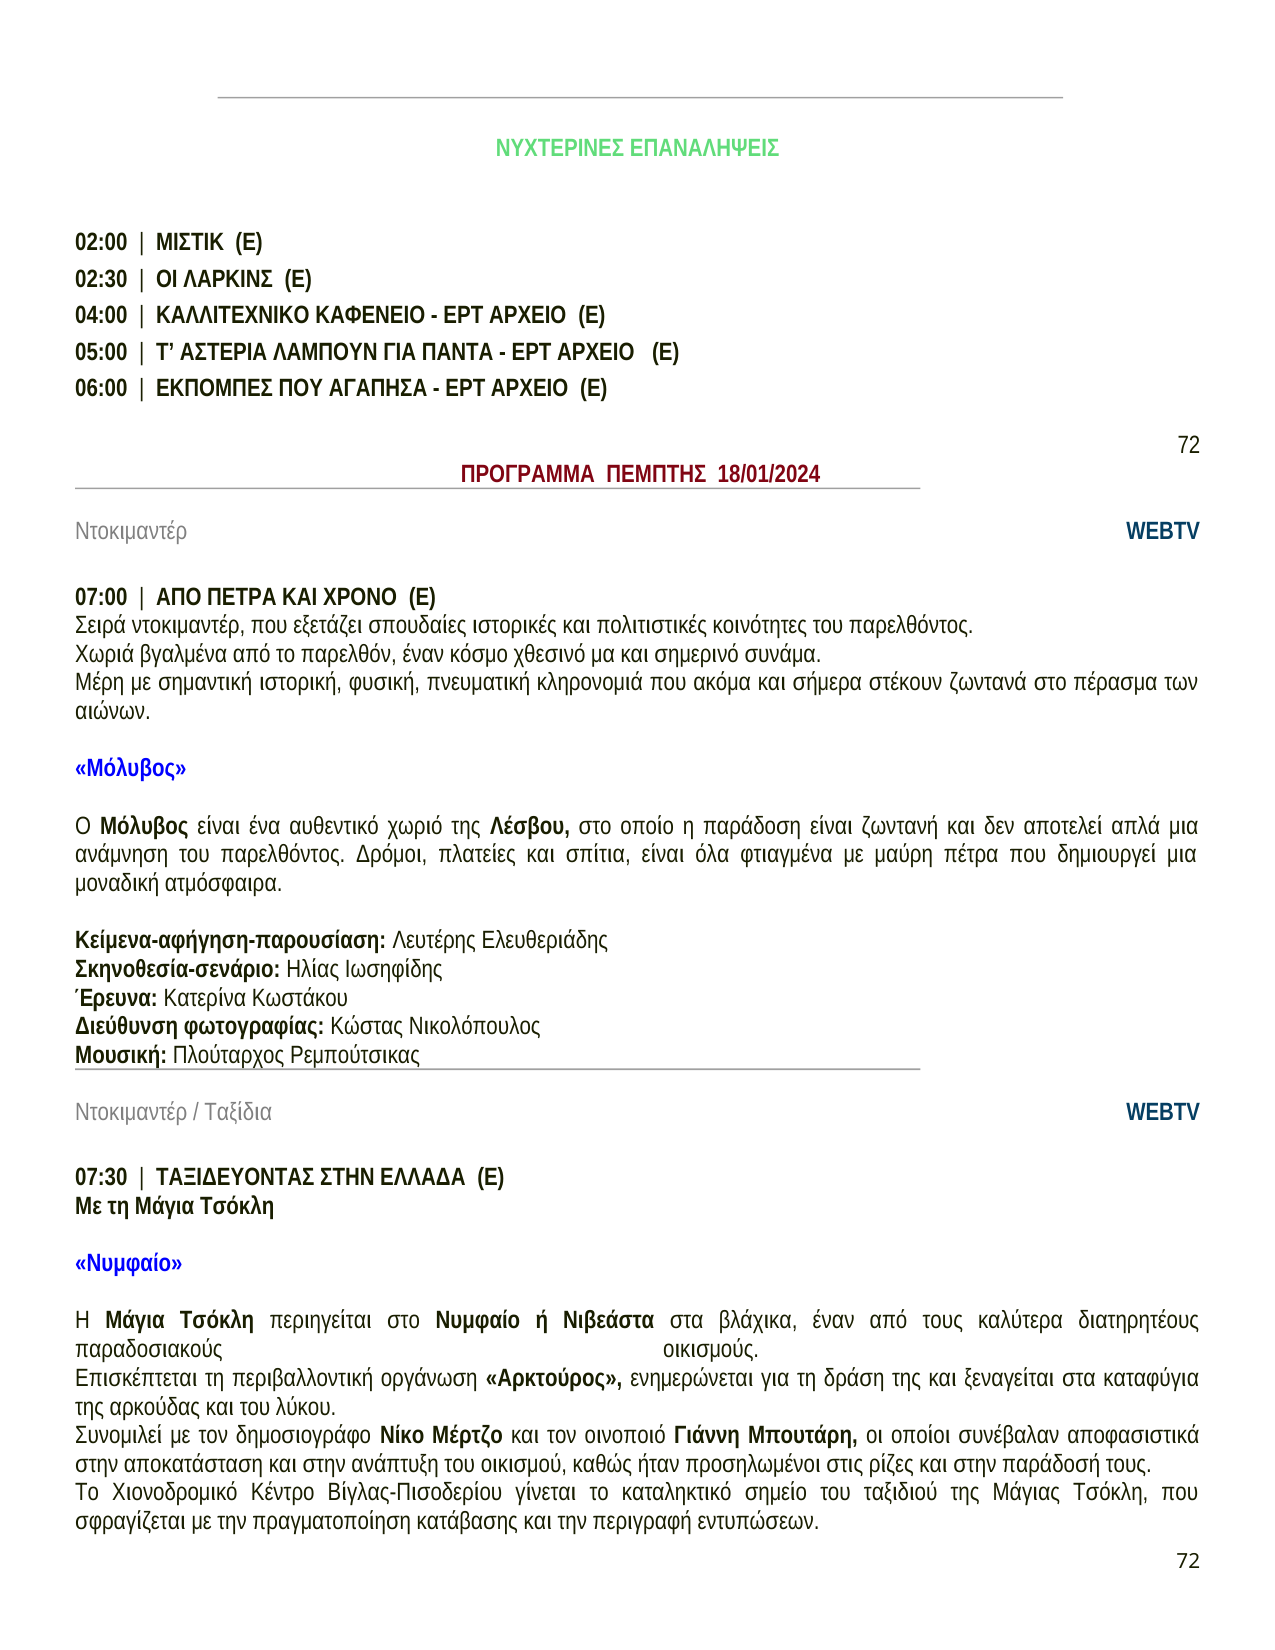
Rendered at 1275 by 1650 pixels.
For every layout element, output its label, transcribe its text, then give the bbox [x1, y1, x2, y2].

text «Μόλυβος» [75, 753, 1200, 782]
text 02:30 | ΟΙ ΛΑΡΚΙΝΣ (E) 04:00 | ΚΑΛΛΙΤΕΧΝΙΚΟ ΚΑΦΕΝΕΙΟ - ΕΡΤ ΑΡΧΕΙΟ (E) 05:00 | Τ’ ΑΣΤΕΡΙΑ ΛΑΜΠΟΥΝ ΓΙΑ ΠΑΝΤΑ - ΕΡΤ ΑΡΧΕΙΟ (E) 06:00 | ΕΚΠΟΜΠΕΣ ΠΟΥ ΑΓΑΠΗΣΑ - ΕΡΤ ΑΡΧΕΙΟ (E) [75, 256, 1200, 430]
text ΝΥΧΤΕΡΙΝΕΣ ΕΠΑΝΑΛΗΨΕΙΣ [75, 133, 1200, 161]
table_header Ντοκιμαντέρ [75, 516, 637, 545]
text ΠΡΟΓΡΑΜΜΑ ΠΕΜΠΤΗΣ 18/01/2024 [75, 459, 1200, 488]
text Ο Μόλυβος είναι ένα αυθεντικό χωριό της Λέσβου, στο οποίο η παράδοση είναι ζωντανή και δεν αποτελεί απλά μια ανάμνηση του παρελθόντος. Δρόμοι, πλατείες και σπίτια, είναι όλα φτιαγμένα με μαύρη πέτρα που δημιουργεί μια μοναδική ατμόσφαιρα. [75, 811, 1200, 897]
text Χωριά βγαλμένα από το παρελθόν, έναν κόσμο χθεσινό μα και σημερινό συνάμα. [75, 639, 1200, 667]
table_header WEBTV [638, 516, 1200, 545]
table_header Ντοκιμαντέρ / Ταξίδια [75, 1097, 637, 1126]
text Με τη Μάγια Τσόκλη [75, 1191, 1200, 1219]
text 07:30 | ΤΑΞΙΔΕΥΟΝΤΑΣ ΣΤΗΝ ΕΛΛΑΔΑ (E) [75, 1126, 1200, 1191]
text «Νυμφαίο» [75, 1248, 1200, 1277]
text Μέρη με σημαντική ιστορική, φυσική, πνευματική κληρονομιά που ακόμα και σήμερα στέκουν ζωντανά στο πέρασμα των αιώνων. [75, 667, 1200, 725]
text 07:00 | ΑΠΟ ΠΕΤΡΑ ΚΑΙ ΧΡΟΝΟ (E) [75, 545, 1200, 610]
text Συνομιλεί με τον δημοσιογράφο Νίκο Μέρτζο και τον οινοποιό Γιάννη Μπουτάρη, οι οποίοι συνέβαλαν αποφασιστικά στην αποκατάσταση και στην ανάπτυξη του οικισμού, καθώς ήταν προσηλωμένοι στις ρίζες και στην παράδοσή τους. [75, 1420, 1200, 1477]
text Μουσική: Πλούταρχος Ρεμπούτσικας [75, 1040, 1200, 1068]
table_header WEBTV [638, 1097, 1200, 1126]
text Το Χιονοδρομικό Κέντρο Βίγλας-Πισοδερίου γίνεται το καταληκτικό σημείο του ταξιδιού της Μάγιας Τσόκλη, που σφραγίζεται με την πραγματοποίηση κατάβασης και την περιγραφή εντυπώσεων. [75, 1477, 1200, 1535]
text Σκηνοθεσία-σενάριο: Ηλίας Ιωσηφίδης [75, 954, 1200, 982]
text Έρευνα: Κατερίνα Κωστάκου [75, 982, 1200, 1011]
text 02:00 | ΜΙΣΤΙΚ (E) [75, 191, 1200, 256]
text Η Μάγια Τσόκλη περιηγείται στο Νυμφαίο ή Νιβεάστα στα βλάχικα, έναν από τους καλύτερα διατηρητέους παραδοσιακούς οικισμούς. Επισκέπτεται τη περιβαλλοντική οργάνωση «Αρκτούρος», ενημερώνεται για τη δράση της και ξεναγείται στα καταφύγια της αρκούδας και του λύκου. [75, 1306, 1200, 1420]
text Διεύθυνση φωτογραφίας: Κώστας Νικολόπουλος [75, 1011, 1200, 1040]
text Κείμενα-αφήγηση-παρουσίαση: Λευτέρης Ελευθεριάδης [75, 897, 1200, 954]
text Σειρά ντοκιμαντέρ, που εξετάζει σπουδαίες ιστορικές και πολιτιστικές κοινότητες του παρελθόντος. [75, 610, 1200, 639]
